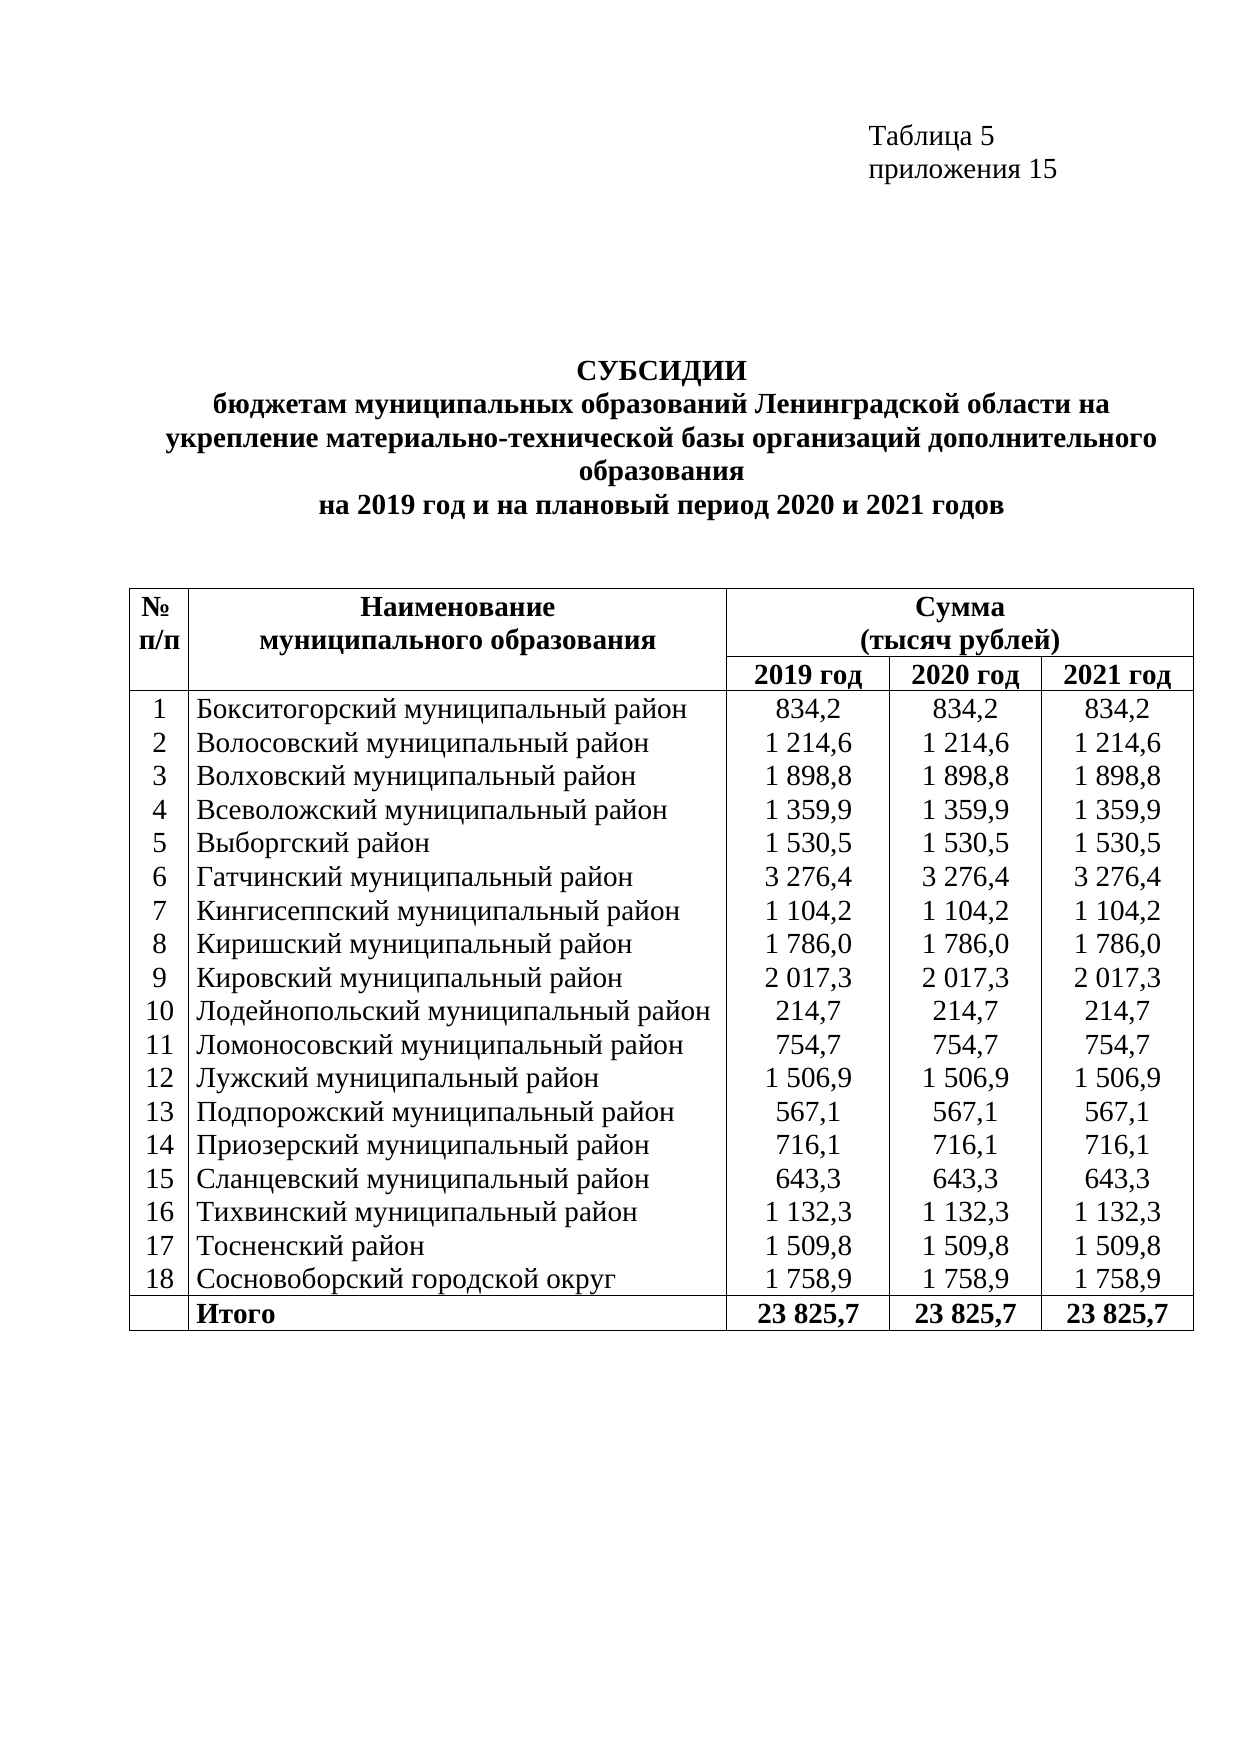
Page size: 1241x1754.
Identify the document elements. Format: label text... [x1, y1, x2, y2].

table_cell 1 758,9 [727, 1262, 889, 1295]
table_cell 1 132,3 [1042, 1195, 1193, 1228]
table_cell 643,3 [727, 1161, 889, 1194]
table_cell 2 [130, 725, 188, 758]
table_cell 3 276,4 [727, 859, 889, 893]
table_cell Итого [189, 1296, 726, 1330]
table_cell 1 786,0 [727, 926, 889, 960]
text на 2019 год и на плановый период 2020 и 2021 годов [159, 487, 1163, 521]
table_cell 3 276,4 [890, 859, 1041, 893]
table_cell Бокситогорский муниципальный район [189, 691, 726, 725]
text приложения 15 [868, 152, 1163, 185]
table_cell 23 825,7 [727, 1296, 889, 1330]
table_cell 834,2 [1042, 691, 1193, 725]
table_cell 1 104,2 [890, 893, 1041, 926]
table_cell 1 [130, 691, 188, 725]
table_cell 643,3 [890, 1161, 1041, 1194]
table_cell 834,2 [890, 691, 1041, 725]
table_cell Лужский муниципальный район [189, 1060, 726, 1094]
table_cell 1 506,9 [1042, 1060, 1193, 1094]
table_cell 18 [130, 1262, 188, 1295]
table_header № п/п [130, 589, 188, 690]
table_cell 1 898,8 [727, 759, 889, 792]
table_cell Сосновоборский городской округ [189, 1262, 726, 1295]
table_cell Приозерский муниципальный район [189, 1128, 726, 1161]
table_cell 23 825,7 [1042, 1296, 1193, 1330]
table_cell Сланцевский муниципальный район [189, 1161, 726, 1194]
table_cell 716,1 [1042, 1128, 1193, 1161]
table_cell 1 214,6 [890, 725, 1041, 758]
table_cell 5 [130, 826, 188, 859]
table_cell 3 [130, 759, 188, 792]
table_cell 17 [130, 1228, 188, 1262]
table_header Наименование муниципального образования [189, 589, 726, 690]
table_cell 11 [130, 1027, 188, 1060]
table_cell 7 [130, 893, 188, 926]
table_cell 754,7 [890, 1027, 1041, 1060]
table_cell Кировский муниципальный район [189, 960, 726, 993]
table_cell Тихвинский муниципальный район [189, 1195, 726, 1228]
table_cell [130, 1296, 188, 1330]
table_cell 1 530,5 [727, 826, 889, 859]
table_cell 1 506,9 [890, 1060, 1041, 1094]
table_cell Киришский муниципальный район [189, 926, 726, 960]
table_cell 1 214,6 [727, 725, 889, 758]
table_cell Ломоносовский муниципальный район [189, 1027, 726, 1060]
table_cell 1 758,9 [1042, 1262, 1193, 1295]
table_cell 716,1 [727, 1128, 889, 1161]
table_cell 1 898,8 [1042, 759, 1193, 792]
table_cell 214,7 [890, 993, 1041, 1027]
table_cell 1 506,9 [727, 1060, 889, 1094]
table_cell 643,3 [1042, 1161, 1193, 1194]
table_cell 14 [130, 1128, 188, 1161]
table_cell 1 509,8 [1042, 1228, 1193, 1262]
table_cell 3 276,4 [1042, 859, 1193, 893]
text СУБСИДИИ [159, 353, 1163, 386]
table_cell 1 509,8 [890, 1228, 1041, 1262]
table_cell 1 359,9 [727, 792, 889, 826]
table_cell 2 017,3 [890, 960, 1041, 993]
table_cell 1 214,6 [1042, 725, 1193, 758]
table_cell 1 132,3 [890, 1195, 1041, 1228]
table_cell Всеволожский муниципальный район [189, 792, 726, 826]
table_cell 2 017,3 [727, 960, 889, 993]
table_cell 10 [130, 993, 188, 1027]
table_cell 1 786,0 [890, 926, 1041, 960]
table_cell 1 132,3 [727, 1195, 889, 1228]
table_cell Волосовский муниципальный район [189, 725, 726, 758]
table_cell 1 104,2 [727, 893, 889, 926]
table_cell 6 [130, 859, 188, 893]
table_cell 1 359,9 [890, 792, 1041, 826]
table_cell 1 758,9 [890, 1262, 1041, 1295]
table_cell 8 [130, 926, 188, 960]
table_cell 13 [130, 1094, 188, 1127]
table_cell 754,7 [1042, 1027, 1193, 1060]
table_cell 214,7 [727, 993, 889, 1027]
table_cell 214,7 [1042, 993, 1193, 1027]
table_cell 2021 год [1042, 657, 1193, 690]
text Таблица 5 [868, 118, 1163, 152]
table_cell 567,1 [1042, 1094, 1193, 1127]
table_cell Лодейнопольский муниципальный район [189, 993, 726, 1027]
table_cell 1 786,0 [1042, 926, 1193, 960]
table_cell 9 [130, 960, 188, 993]
table_cell 1 509,8 [727, 1228, 889, 1262]
table_cell 2 017,3 [1042, 960, 1193, 993]
table_cell 1 530,5 [890, 826, 1041, 859]
table_cell 12 [130, 1060, 188, 1094]
table_cell 15 [130, 1161, 188, 1194]
table_cell 16 [130, 1195, 188, 1228]
table_cell 2020 год [890, 657, 1041, 690]
table_cell Кингисеппский муниципальный район [189, 893, 726, 926]
table_cell Подпорожский муниципальный район [189, 1094, 726, 1127]
table_cell 1 530,5 [1042, 826, 1193, 859]
table_cell 2019 год [727, 657, 889, 690]
table_cell Гатчинский муниципальный район [189, 859, 726, 893]
text бюджетам муниципальных образований Ленинградской области на укрепление материально-технической базы организаций дополнительного образования [159, 386, 1163, 487]
table_cell 834,2 [727, 691, 889, 725]
table_header Сумма (тысяч рублей) [727, 589, 1193, 656]
table_cell Тосненский район [189, 1228, 726, 1262]
table_cell 1 359,9 [1042, 792, 1193, 826]
table_cell 1 898,8 [890, 759, 1041, 792]
table_cell 4 [130, 792, 188, 826]
table_cell 1 104,2 [1042, 893, 1193, 926]
table_cell 567,1 [727, 1094, 889, 1127]
table_cell 716,1 [890, 1128, 1041, 1161]
table_cell Волховский муниципальный район [189, 759, 726, 792]
table_cell 567,1 [890, 1094, 1041, 1127]
table_cell Выборгский район [189, 826, 726, 859]
table_cell 23 825,7 [890, 1296, 1041, 1330]
table_cell 754,7 [727, 1027, 889, 1060]
